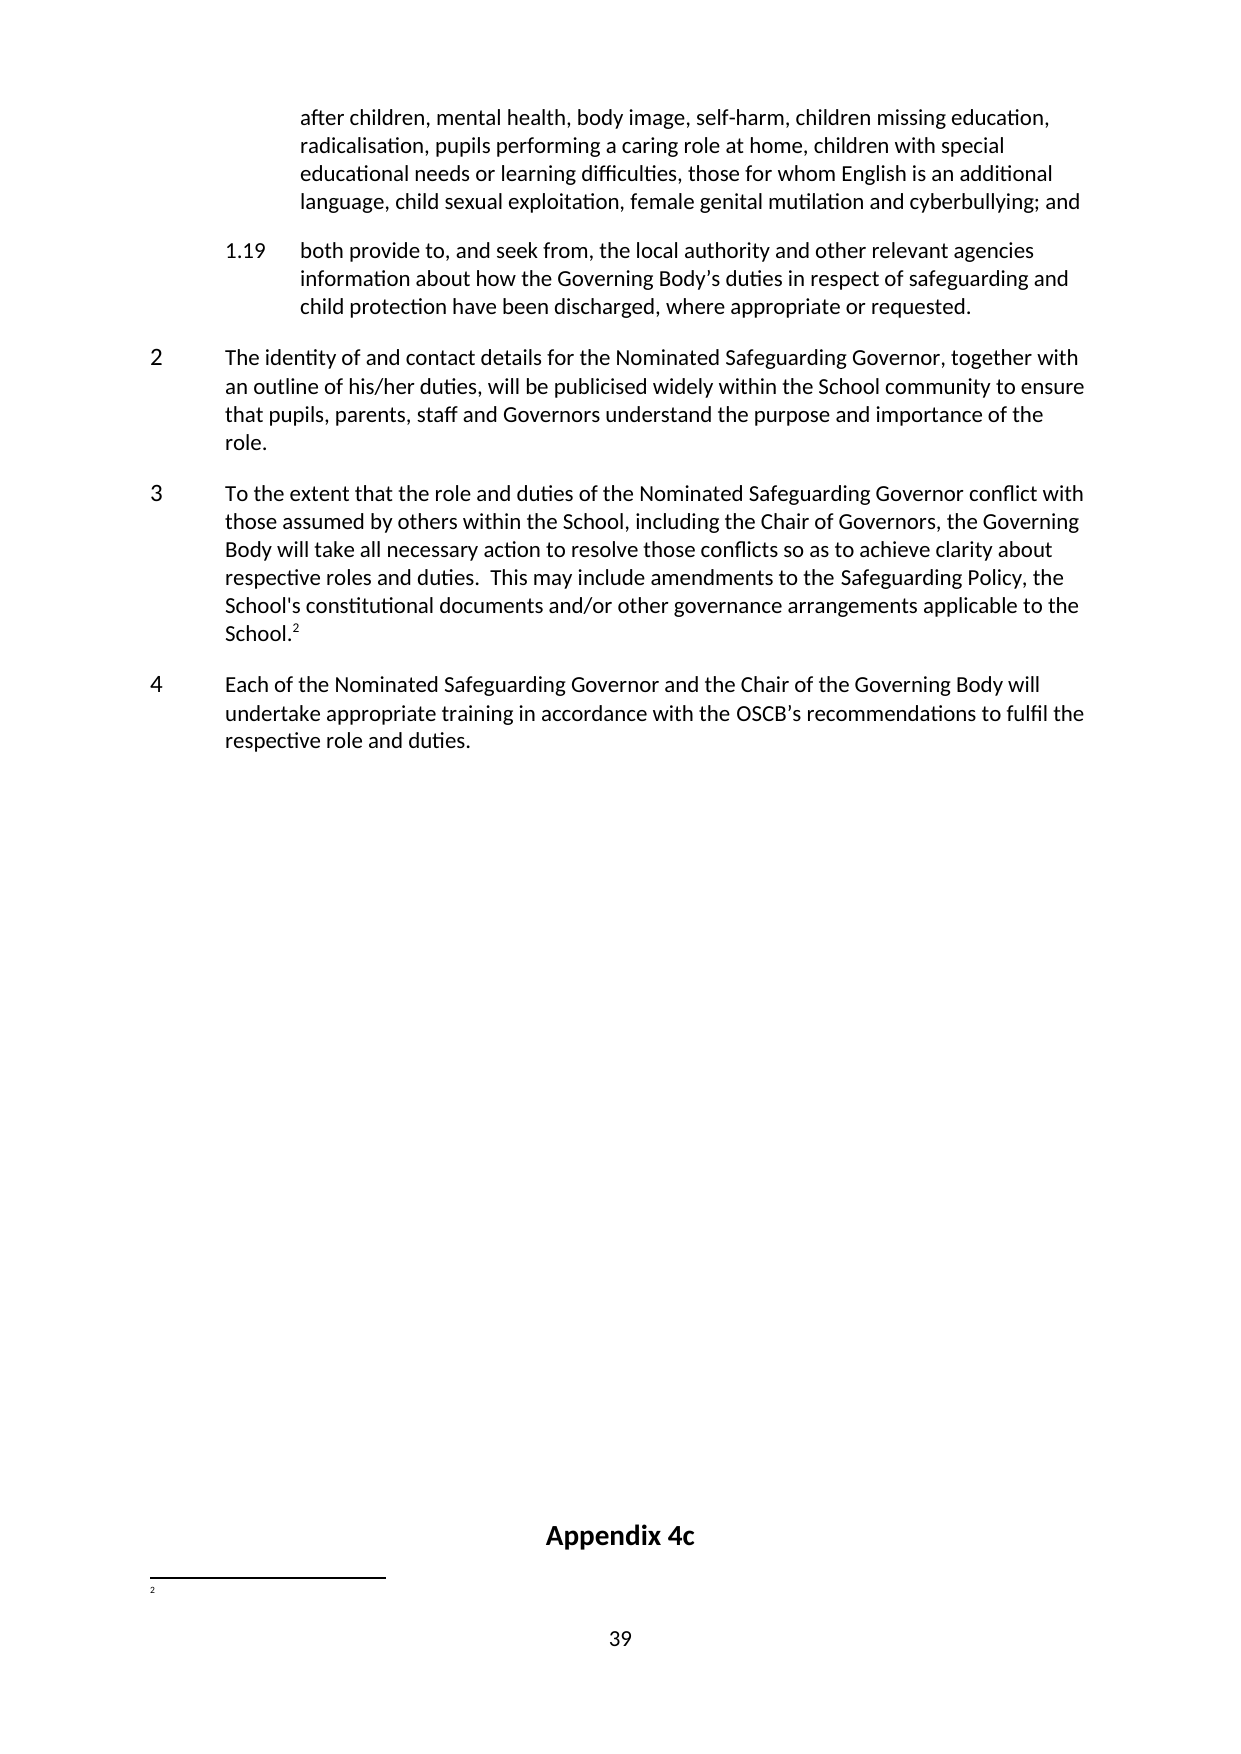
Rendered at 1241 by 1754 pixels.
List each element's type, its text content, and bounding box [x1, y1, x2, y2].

text The identity of and contact details for the Nominated Safeguarding Governor, together with an outline of his/her duties, will be publicised widely within the School community to ensure that pupils, parents, staff and Governors understand the purpose and importance of the role. [150, 341, 1090, 456]
text To the extent that the role and duties of the Nominated Safeguarding Governor conflict with those assumed by others within the School, including the Chair of Governors, the Governing Body will take all necessary action to resolve those conflicts so as to achieve clarity about respective roles and duties. This may include amendments to the Safeguarding Policy, the School's constitutional documents and/or other governance arrangements applicable to the School. [150, 477, 1090, 647]
text Each of the Nominated Safeguarding Governor and the Chair of the Governing Body will undertake appropriate training in accordance with the OSCB’s recommendations to fulfil the respective role and duties. [150, 668, 1090, 755]
text Appendix 4c [150, 1517, 1090, 1552]
text both provide to, and seek from, the local authority and other relevant agencies information about how the Governing Body’s duties in respect of safeguarding and child protection have been discharged, where appropriate or requested. [225, 236, 1090, 320]
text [225, 103, 1090, 216]
